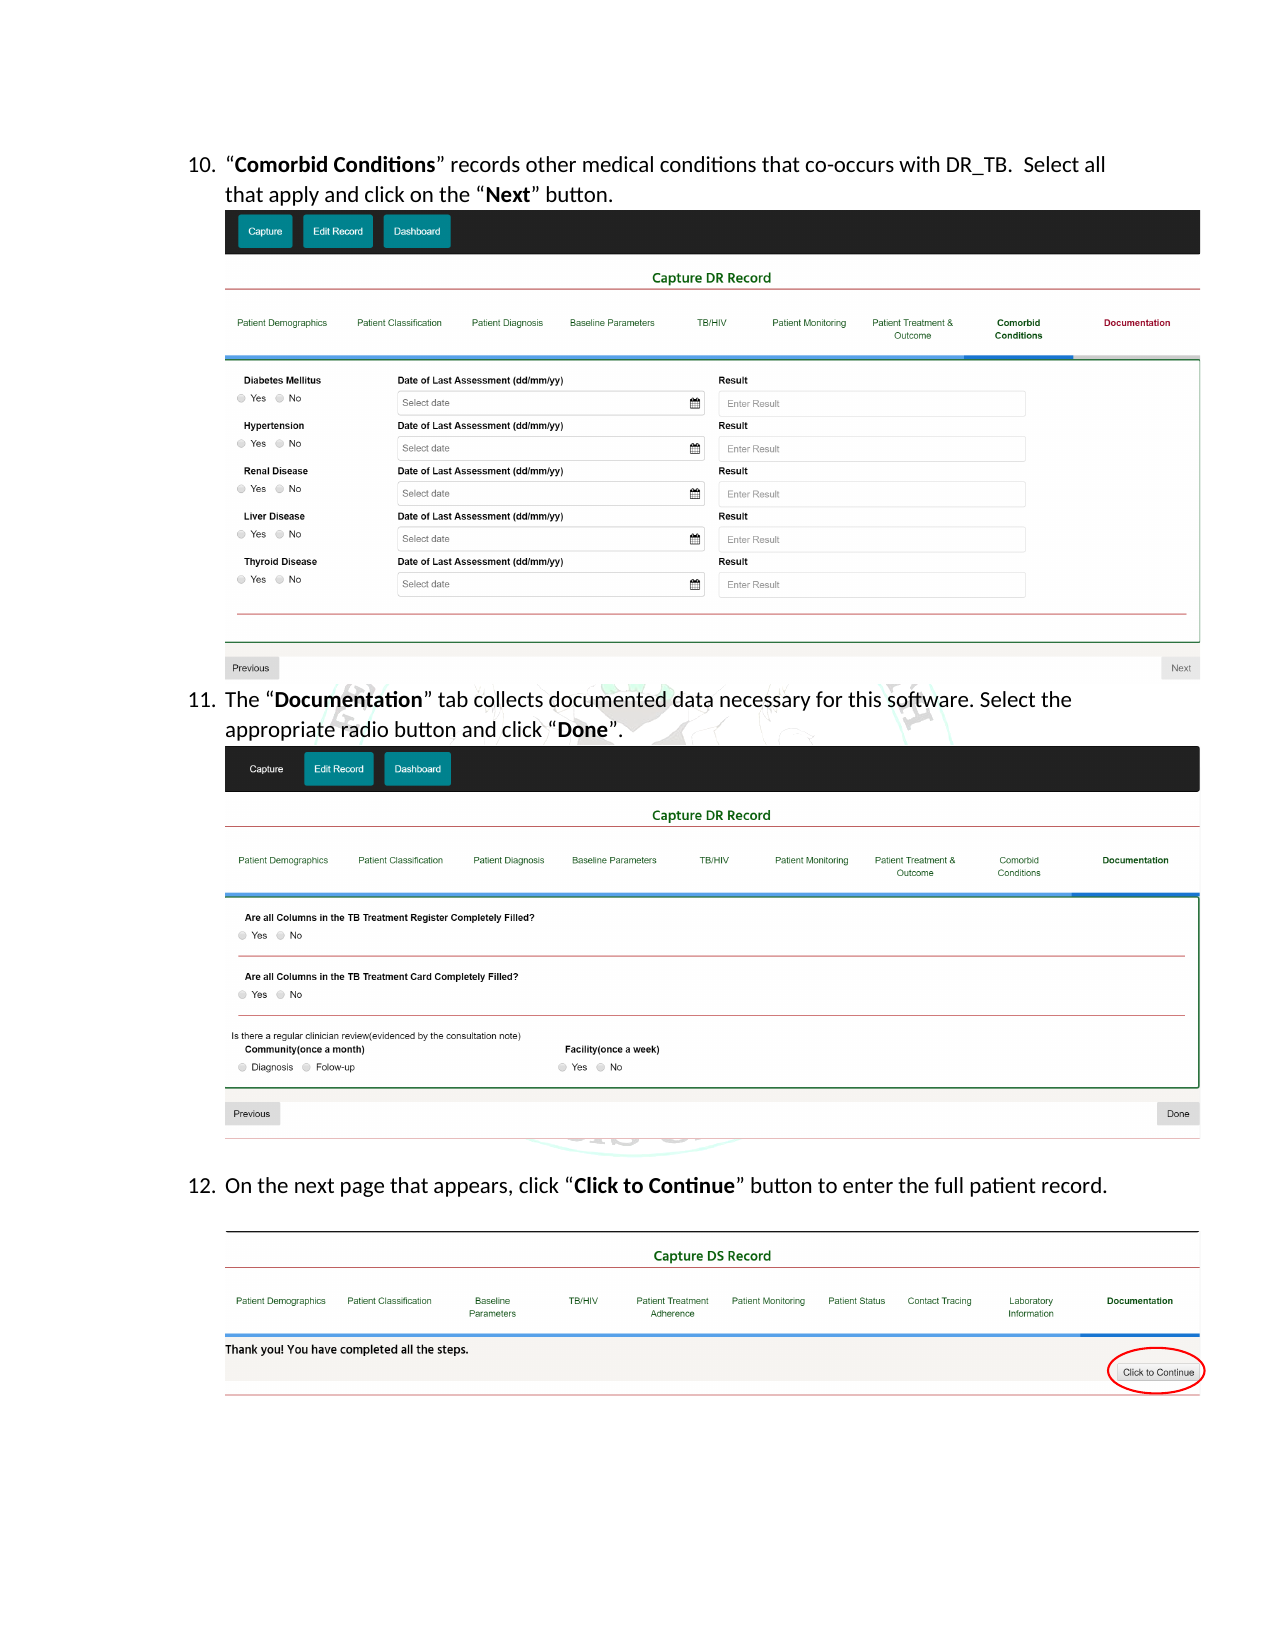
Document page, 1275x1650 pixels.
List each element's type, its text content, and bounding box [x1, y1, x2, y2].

list The “Documentation” tab collects documented data necessary for this software. Select the appropriate radio button and click “Done”. [187, 685, 1125, 744]
list On the next page that appears, click “Click to Continue” button to enter the full patient record. [187, 1171, 1125, 1199]
picture [225, 745, 1200, 1139]
picture [225, 1231, 1200, 1396]
list “Comorbid Conditions” records other medical conditions that co-occurs with DR_TB. Select all that apply and click on the “Next” button. [187, 150, 1125, 208]
picture [225, 210, 1200, 684]
picture [1110, 1349, 1200, 1392]
